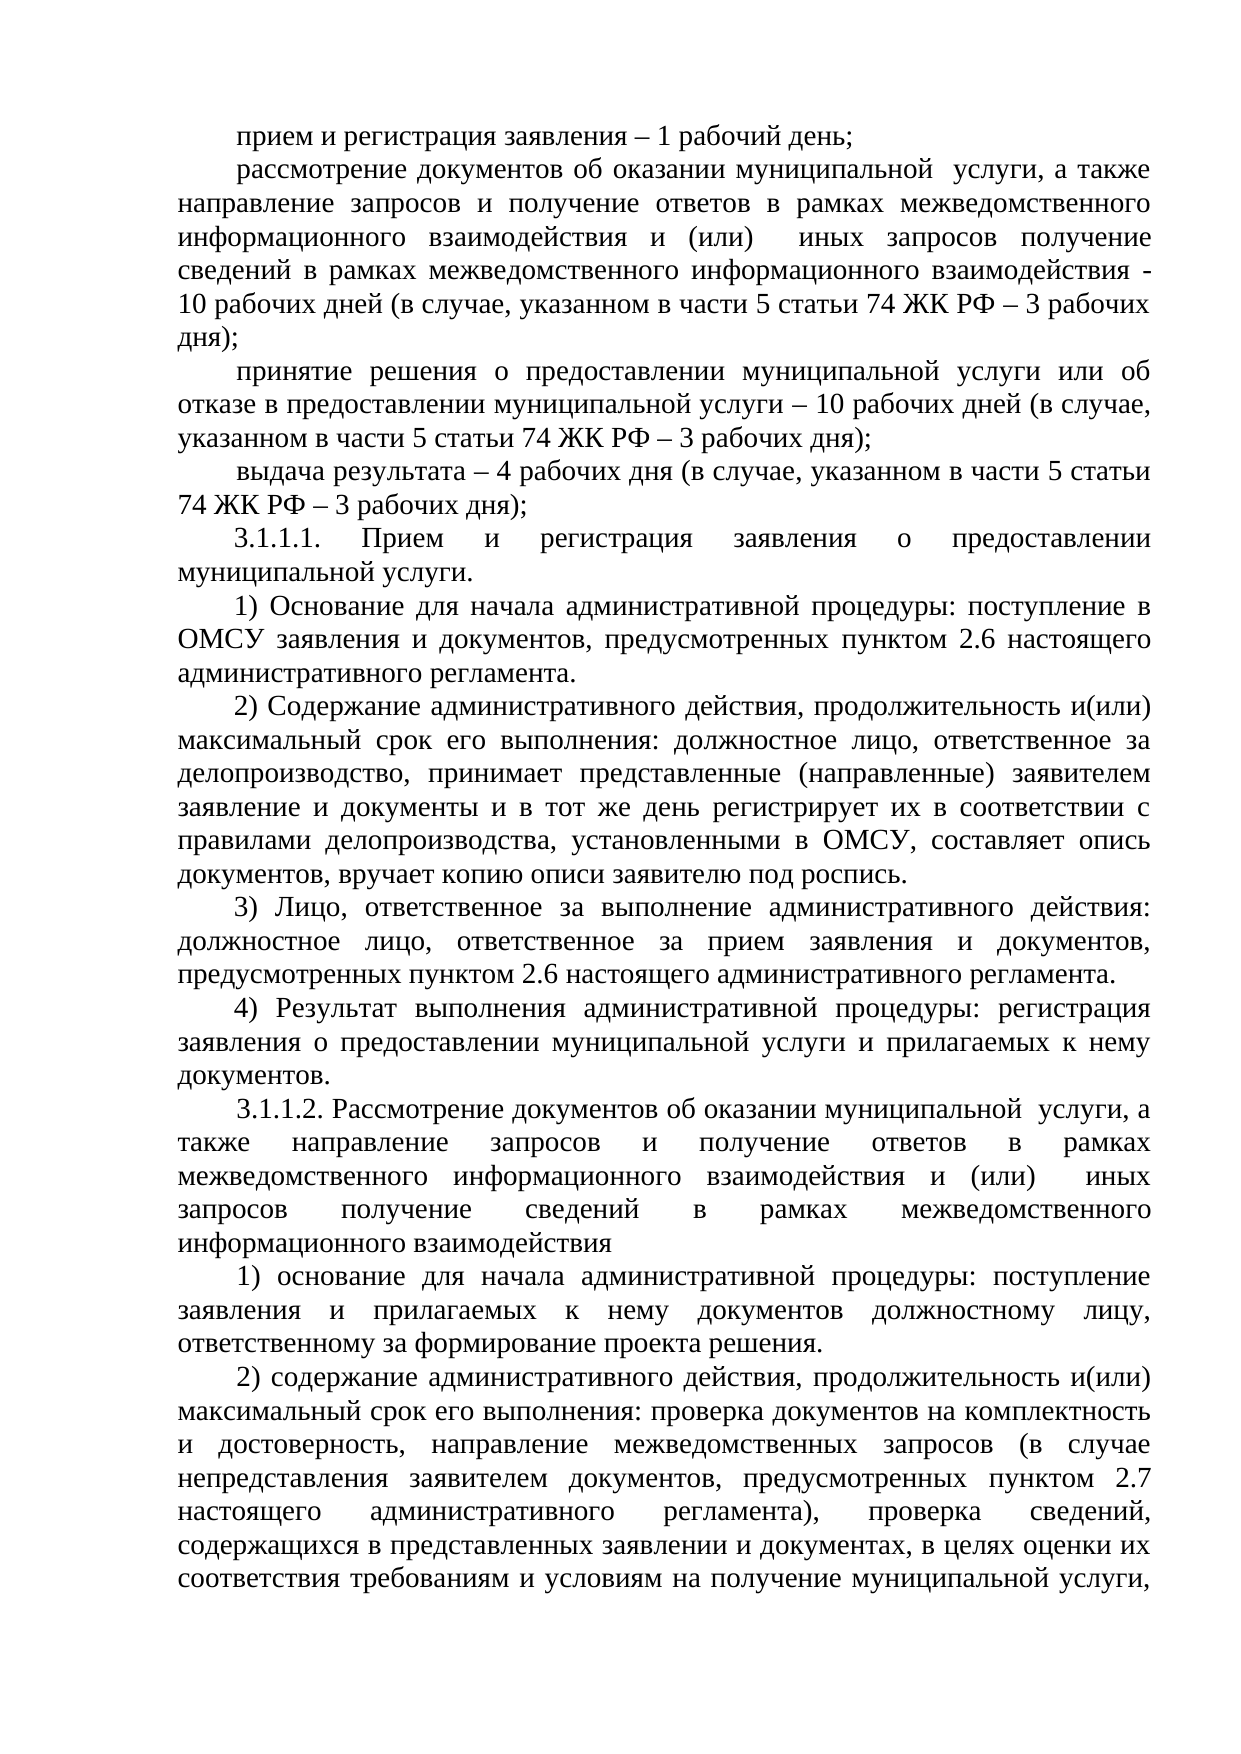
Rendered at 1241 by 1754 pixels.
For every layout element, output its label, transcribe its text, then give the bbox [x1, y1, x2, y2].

text прием и регистрация заявления – 1 рабочий день; [177, 118, 1152, 152]
text 3.1.1.2. Рассмотрение документов об оказании муниципальной услуги, а также направление запросов и получение ответов в рамках межведомственного информационного взаимодействия и (или) иных запросов получение сведений в рамках межведомственного информационного взаимодействия [177, 1091, 1152, 1258]
text 1) основание для начала административной процедуры: поступление заявления и прилагаемых к нему документов должностному лицу, ответственному за формирование проекта решения. [177, 1258, 1152, 1359]
text 3.1.1.1. Прием и регистрация заявления о предоставлении муниципальной услуги. [177, 521, 1152, 588]
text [177, 1359, 1152, 1594]
text 3) Лицо, ответственное за выполнение административного действия: должностное лицо, ответственное за прием заявления и документов, предусмотренных пунктом 2.6 настоящего административного регламента. [177, 889, 1152, 990]
text принятие решения о предоставлении муниципальной услуги или об отказе в предоставлении муниципальной услуги – 10 рабочих дней (в случае, указанном в части 5 статьи 74 ЖК РФ – 3 рабочих дня); [177, 353, 1152, 453]
text 1) Основание для начала административной процедуры: поступление в ОМСУ заявления и документов, предусмотренных пунктом 2.6 настоящего административного регламента. [177, 588, 1152, 688]
text 2) Содержание административного действия, продолжительность и(или) максимальный срок его выполнения: должностное лицо, ответственное за делопроизводство, принимает представленные (направленные) заявителем заявление и документы и в тот же день регистрирует их в соответствии с правилами делопроизводства, установленными в ОМСУ, составляет опись документов, вручает копию описи заявителю под роспись. [177, 688, 1152, 889]
text рассмотрение документов об оказании муниципальной услуги, а также направление запросов и получение ответов в рамках межведомственного информационного взаимодействия и (или) иных запросов получение сведений в рамках межведомственного информационного взаимодействия - 10 рабочих дней (в случае, указанном в части 5 статьи 74 ЖК РФ – 3 рабочих дня); [177, 152, 1152, 353]
text выдача результата – 4 рабочих дня (в случае, указанном в части 5 статьи 74 ЖК РФ – 3 рабочих дня); [177, 453, 1152, 521]
text 4) Результат выполнения административной процедуры: регистрация заявления о предоставлении муниципальной услуги и прилагаемых к нему документов. [177, 990, 1152, 1091]
